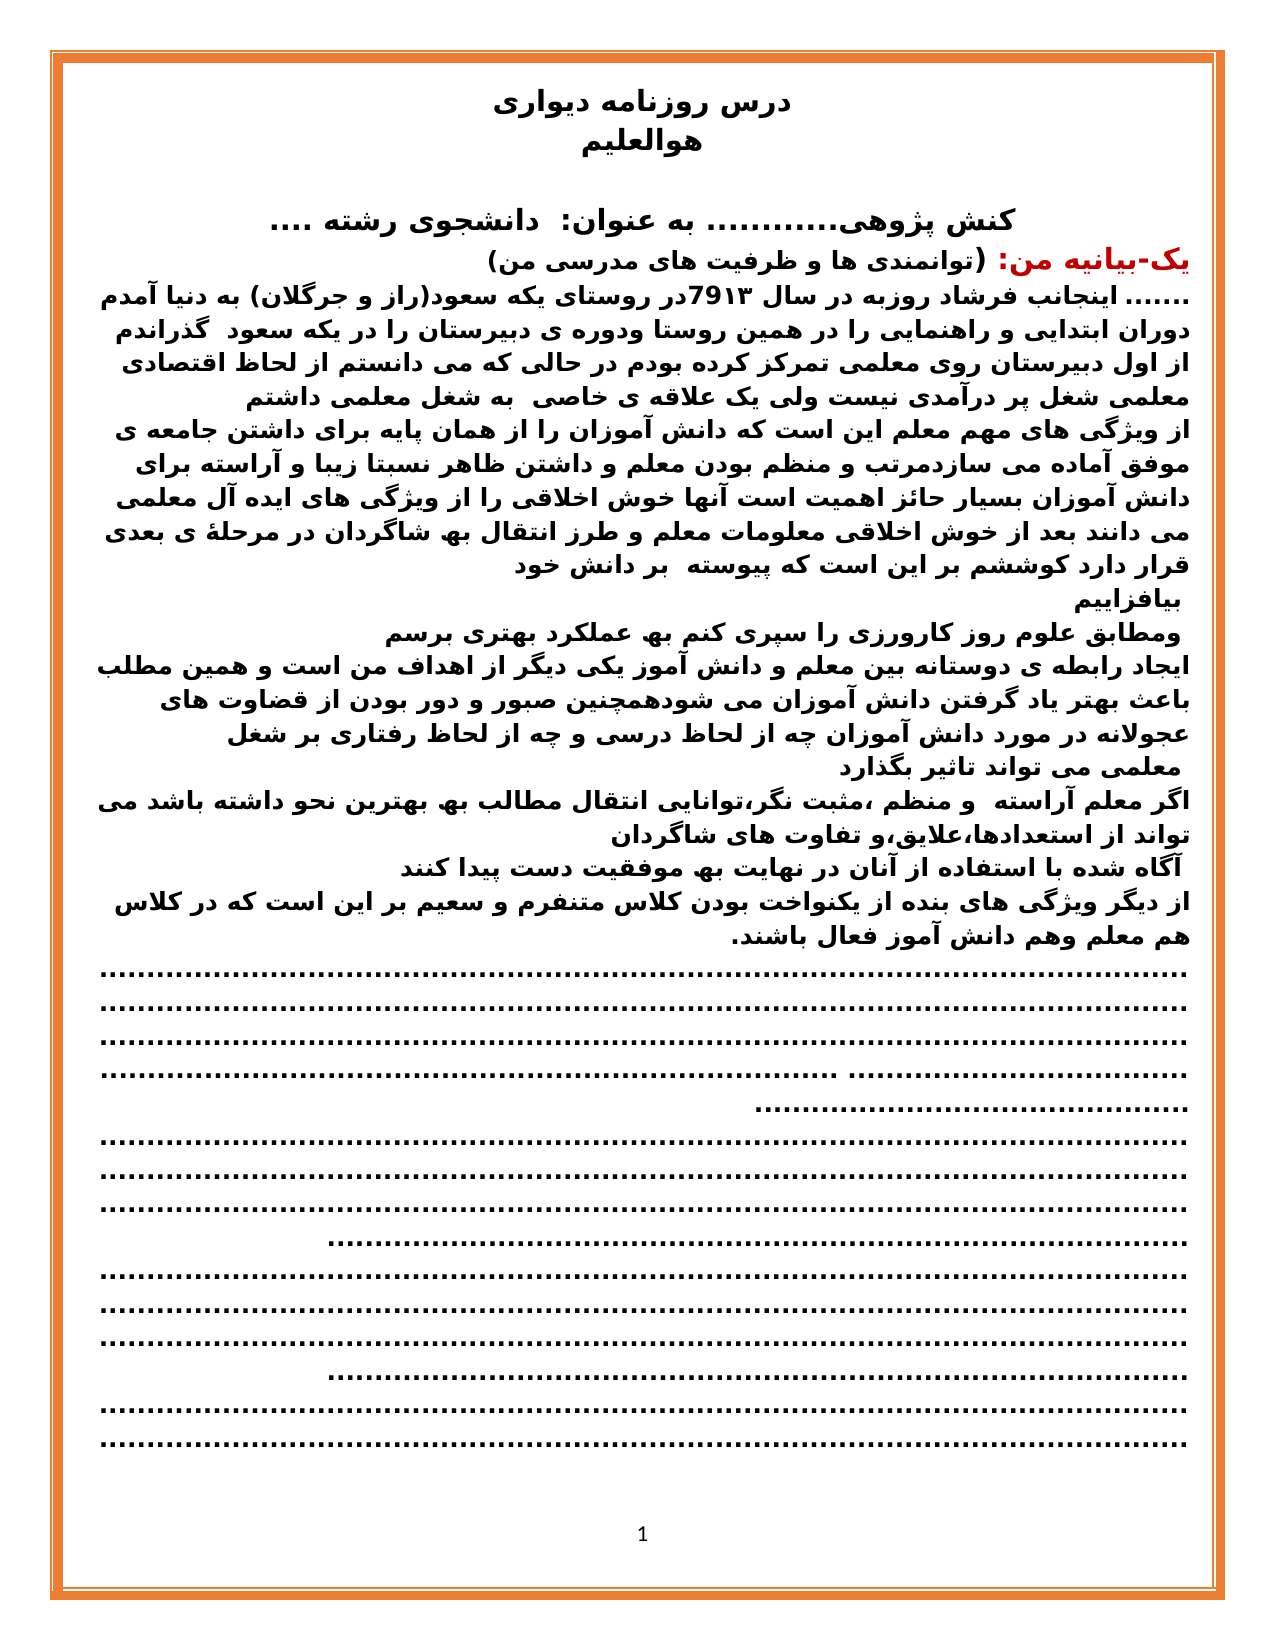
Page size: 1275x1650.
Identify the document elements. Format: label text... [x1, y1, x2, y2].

text بیافزاییم [94, 584, 1191, 613]
text اگر معلم آراسته و منظم ،مثبت نگر،توانایی انتقال مطالب بھ بھترین نحو داشته باشد می تواند از استعدادھا،علایق،و تفاوت ھای شاگردان [94, 786, 1191, 849]
text هوالعلیم [94, 123, 1191, 157]
text از اول دبیرستان روی معلمی تمرکز کرده بودم در حالی که می دانستم از لحاظ اقتصادی معلمی شغل پر درآمدی نیست ولی یک علاقه ی خاصی به شغل معلمی داشتم [94, 348, 1191, 411]
text ومطابق علوم روز کارورزی را سپری کنم بھ عملکرد بھتری برسم [94, 618, 1191, 647]
text کنش پژوهی............ به عنوان: دانشجوی رشته .... [94, 203, 1191, 237]
text از دیگر ویژگی ھای بنده از یکنواخت بودن کلاس متنفرم و سعیم بر این است که در کلاس ھم معلم وھم دانش آموز فعال باشند. [94, 887, 1191, 950]
text ............................................................................................................................................................................................................................................................................................................................................................................................. ............................................................................................................................ [94, 955, 1191, 1118]
text یک-بیانیه من: (توانمندی ها و ظرفیت های مدرسی من) [94, 242, 1191, 276]
text آگاه شده با استفاده از آنان در نھایت بھ موفقیت دست پیدا کنند [94, 853, 1191, 883]
text معلمی می تواند تاثیر بگذارد [94, 752, 1191, 782]
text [94, 1391, 1191, 1453]
text ....... اینجانب فرشاد روزبه در سال 79١٣در روستای یکه سعود(راز و جرگلان) به دنیا آمدم دوران ابتدایی و راھنمایی را در ھمین روستا ودوره ی دبیرستان را در یکه سعود گذراندم [94, 281, 1191, 344]
text از ویژگی ھای مھم معلم این است که دانش آموزان را از ھمان پایه برای داشتن جامعه ی موفق آماده می سازدمرتب و منظم بودن معلم و داشتن ظاھر نسبتا زیبا و آراسته برای دانش آموزان بسیار حائز اھمیت است آنها خوش اخلاقی را از ویژگی های ایده آل معلمی می دانند بعد از خوش اخلاقی معلومات معلم و طرز انتقال بھ شاگردان در مرحلۀ ی بعدی قرار دارد کوششم بر این است که پیوسته بر دانش خود [94, 416, 1191, 580]
text ایجاد رابطه ی دوستانه بین معلم و دانش آموز یکی دیگر از اهداف من است و ھمین مطلب باعث بھتر یاد گرفتن دانش آموزان می شودھمچنین صبور و دور بودن از قضاوت ھای عجولانه در مورد دانش آموزان چه از لحاظ درسی و چه از لحاظ رفتاری بر شغل [94, 651, 1191, 748]
text درس روزنامه دیواری [94, 84, 1191, 118]
